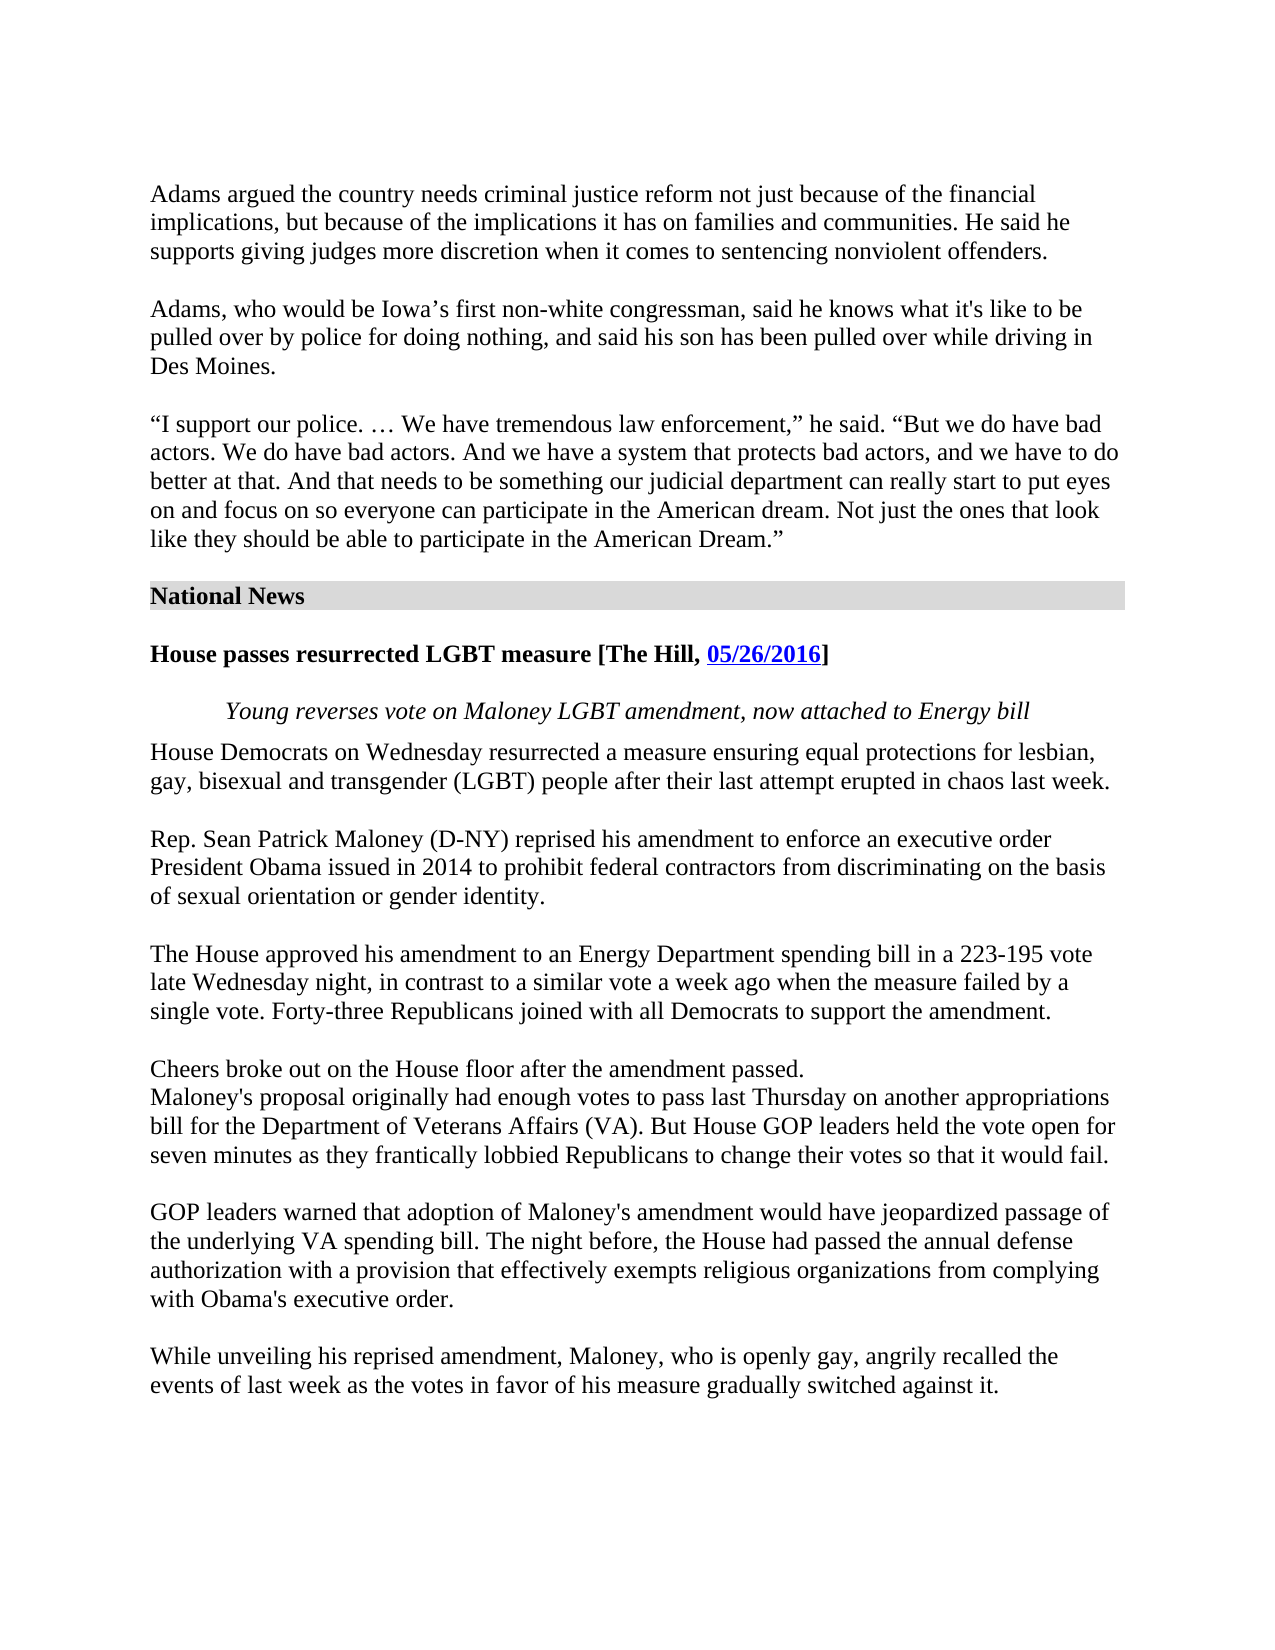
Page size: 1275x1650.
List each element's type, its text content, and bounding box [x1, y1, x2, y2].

text Cheers broke out on the House floor after the amendment passed. [150, 1054, 1125, 1082]
text While unveiling his reprised amendment, Maloney, who is openly gay, angrily recalled the events of last week as the votes in favor of his measure gradually switched against it. [150, 1341, 1125, 1399]
text Maloney's proposal originally had enough votes to pass last Thursday on another appropriations bill for the Department of Veterans Affairs (VA). But House GOP leaders held the vote open for seven minutes as they frantically lobbied Republicans to change their votes so that it would fail. [150, 1082, 1125, 1169]
text Adams, who would be Iowa’s first non-white congressman, said he knows what it's like to be pulled over by police for doing nothing, and said his son has been pulled over while driving in Des Moines. [150, 294, 1125, 380]
text Rep. Sean Patrick Maloney (D-NY) reprised his amendment to enforce an executive order President Obama issued in 2014 to prohibit federal contractors from discriminating on the basis of sexual orientation or gender identity. [150, 824, 1125, 910]
text Young reverses vote on Maloney LGBT amendment, now attached to Energy bill [225, 696, 1125, 725]
text GOP leaders warned that adoption of Maloney's amendment would have jeopardized passage of the underlying VA spending bill. The night before, the House had passed the annual defense authorization with a provision that effectively exempts religious organizations from complying with Obama's executive order. [150, 1197, 1125, 1312]
text “I support our police. … We have tremendous law enforcement,” he said. “But we do have bad actors. We do have bad actors. And we have a system that protects bad actors, and we have to do better at that. And that needs to be something our judicial department can really start to put eyes on and focus on so everyone can participate in the American dream. Not just the ones that look like they should be able to participate in the American Dream.” [150, 409, 1125, 552]
text House passes resurrected LGBT measure [The Hill, 05/26/2016] [150, 639, 1125, 667]
text The House approved his amendment to an Energy Department spending bill in a 223-195 vote late Wednesday night, in contrast to a similar vote a week ago when the measure failed by a single vote. Forty-three Republicans joined with all Democrats to support the amendment. [150, 939, 1125, 1025]
text National News [150, 581, 1125, 610]
text House Democrats on Wednesday resurrected a measure ensuring equal protections for lesbian, gay, bisexual and transgender (LGBT) people after their last attempt erupted in chaos last week. [150, 737, 1125, 795]
text Adams argued the country needs criminal justice reform not just because of the financial implications, but because of the implications it has on families and communities. He said he supports giving judges more discretion when it comes to sentencing nonviolent offenders. [150, 179, 1125, 265]
